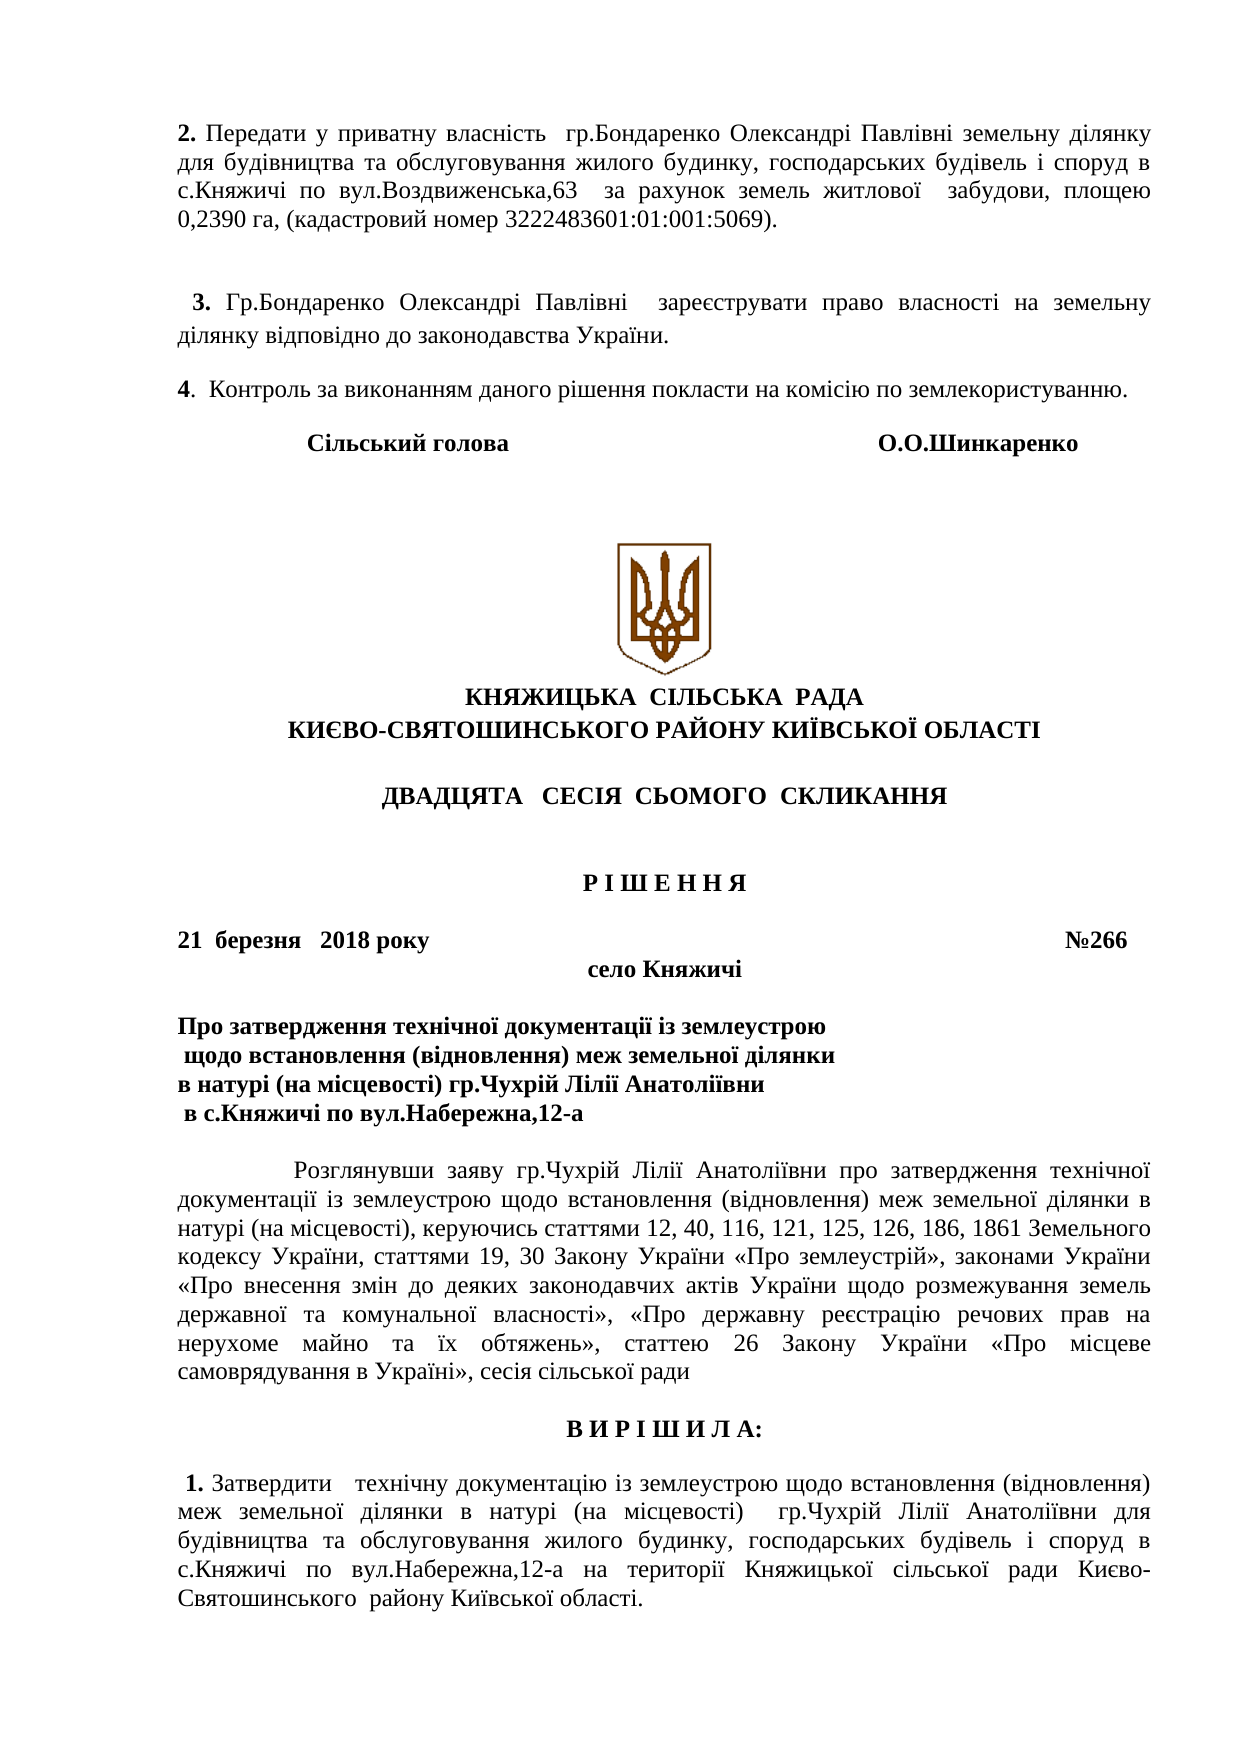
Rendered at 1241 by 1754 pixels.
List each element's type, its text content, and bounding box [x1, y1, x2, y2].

text 4. Контроль за виконанням даного рішення покласти на комісію по землекористуванню. [177, 374, 1152, 403]
text 3. Гр.Бондаренко Олександрі Павлівні зареєструвати право власності на земельну ділянку відповідно до законодавства України. [177, 287, 1152, 349]
text Р І Ш Е Н Н Я [177, 868, 1152, 896]
text Розглянувши заяву гр.Чухрій Лілії Анатоліївни про затвердження технічної документації із землеустрою щодо встановлення (відновлення) меж земельної ділянки в натурі (на місцевості), керуючись статтями 12, 40, 116, 121, 125, 126, 186, 1861 Земельного кодексу України, статтями 19, 30 Закону України «Про землеустрій», законами України «Про внесення змін до деяких законодавчих актів України щодо розмежування земель державної та комунальної власності», «Про державну реєстрацію речових прав на нерухоме майно та їх обтяжень», статтею 26 Закону України «Про місцеве самоврядування в Україні», сесія сільської ради [177, 1155, 1152, 1385]
text 2. Передати у приватну власність гр.Бондаренко Олександрі Павлівні земельну ділянку для будівництва та обслуговування жилого будинку, господарських будівель і споруд в с.Княжичі по вул.Воздвиженська,63 за рахунок земель житлової забудови, площею 0,2390 га, (кадастровий номер 3222483601:01:001:5069). [177, 118, 1152, 233]
text в натурі (на місцевості) гр.Чухрій Лілії Анатоліївни [177, 1069, 1152, 1098]
text село Княжичі [177, 954, 1152, 983]
text щодо встановлення (відновлення) меж земельної ділянки [177, 1040, 1152, 1069]
text КНЯЖИЦЬКА СІЛЬСЬКА РАДА [177, 682, 1152, 711]
text ДВАДЦЯТА СЕСІЯ СЬОМОГО СКЛИКАННЯ [177, 781, 1152, 810]
picture [608, 535, 721, 683]
text В И Р І Ш И Л А: [177, 1414, 1152, 1443]
text Про затвердження технічної документації із землеустрою [177, 1011, 1152, 1040]
text 1. Затвердити технічну документацію із землеустрою щодо встановлення (відновлення) меж земельної ділянки в натурі (на місцевості) гр.Чухрій Лілії Анатоліївни для будівництва та обслуговування жилого будинку, господарських будівель і споруд в с.Княжичі по вул.Набережна,12-а на території Княжицької сільської ради Києво-Святошинського району Київської області. [177, 1468, 1152, 1611]
text КИЄВО-СВЯТОШИНСЬКОГО РАЙОНУ КИЇВСЬКОЇ ОБЛАСТІ [177, 715, 1152, 744]
text в с.Княжичі по вул.Набережна,12-а [177, 1098, 1152, 1126]
text Сільський голова О.О.Шинкаренко [177, 428, 1152, 456]
text 21 березня 2018 року №266 [177, 925, 1152, 954]
